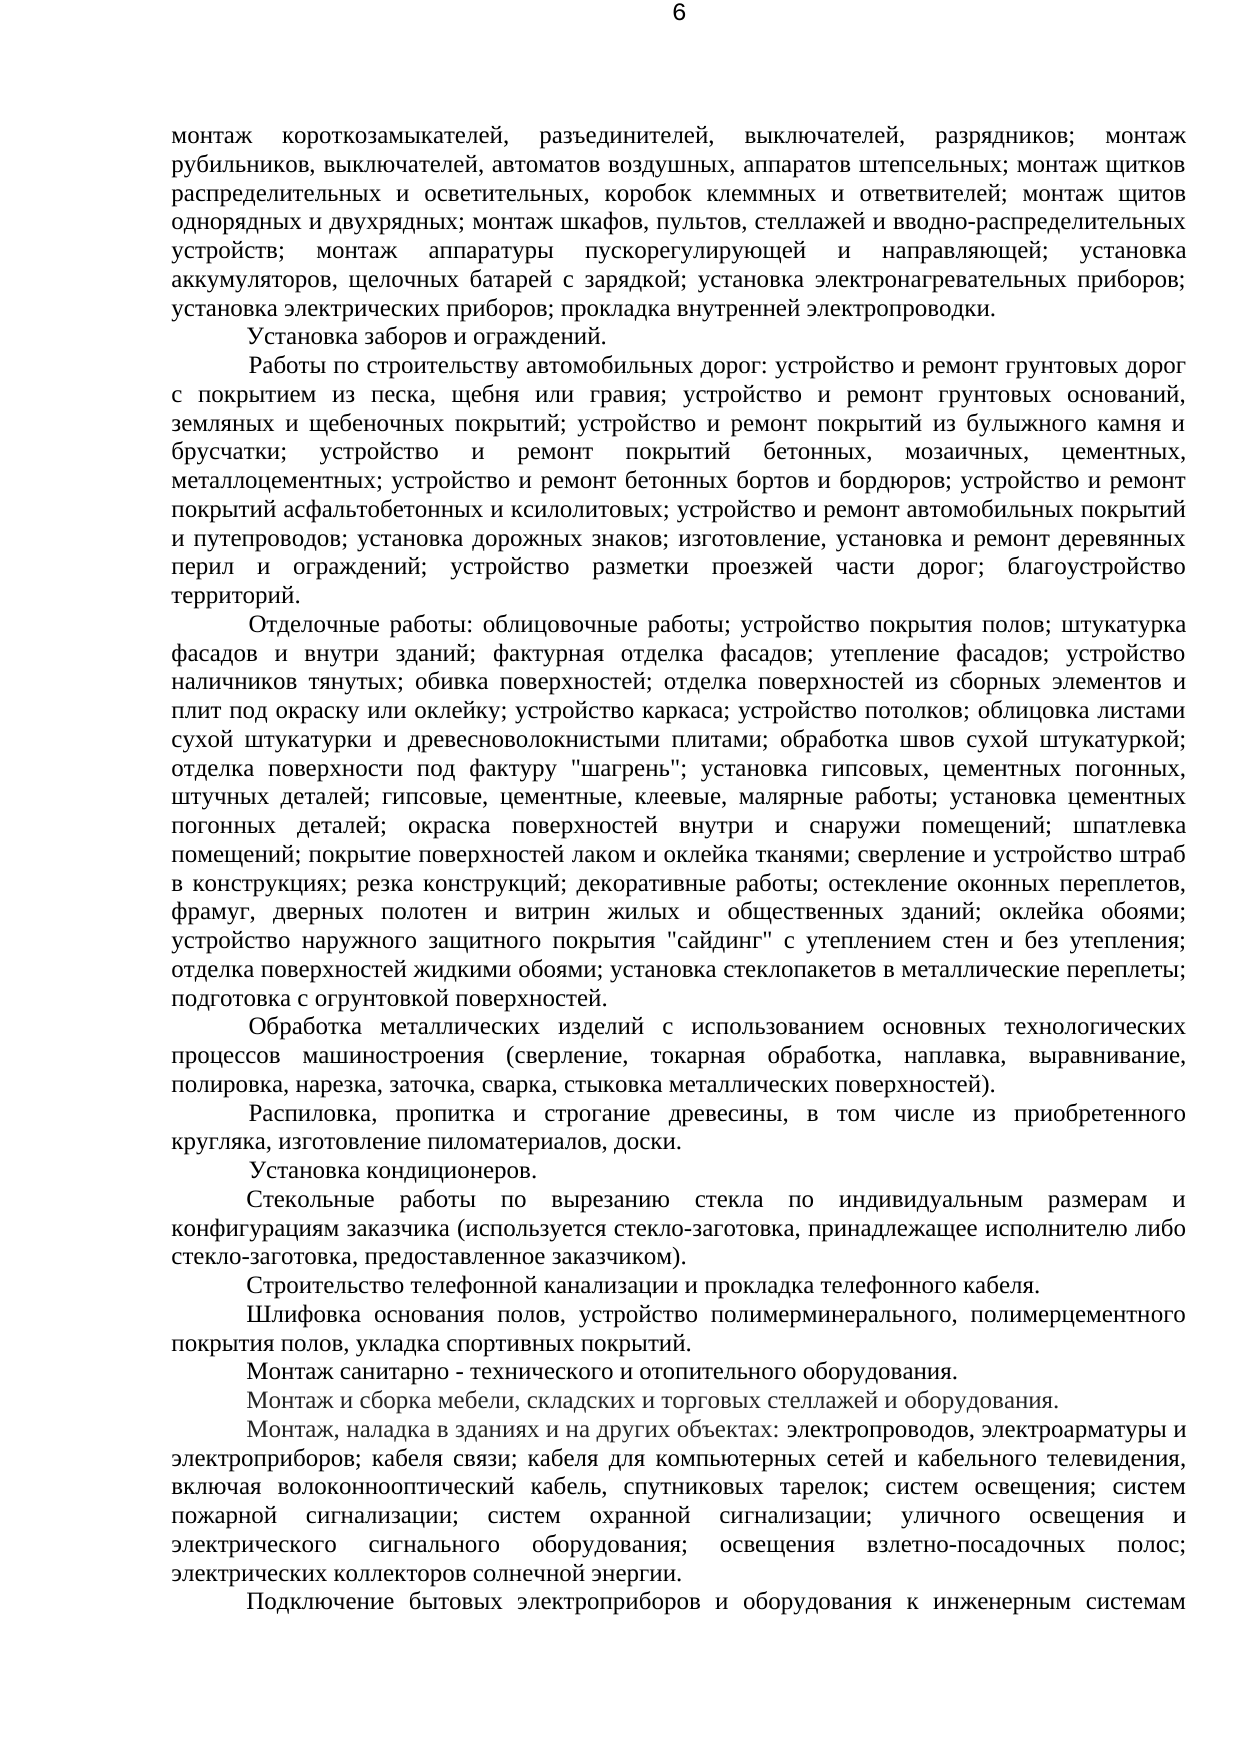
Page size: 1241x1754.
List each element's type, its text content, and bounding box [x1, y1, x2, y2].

text Монтаж, наладка в зданиях и на других объектах: электропроводов, электроарматуры и электроприборов; кабеля связи; кабеля для компьютерных сетей и кабельного телевидения, включая волоконнооптический кабель, спутниковых тарелок; систем освещения; систем пожарной сигнализации; систем охранной сигнализации; уличного освещения и электрического сигнального оборудования; освещения взлетно-посадочных полос; электрических коллекторов солнечной энергии. [171, 1414, 1187, 1586]
text Распиловка, пропитка и строгание древесины, в том числе из приобретенного кругляка, изготовление пиломатериалов, доски. [171, 1098, 1187, 1155]
text Работы по строительству автомобильных дорог: устройство и ремонт грунтовых дорог с покрытием из песка, щебня или гравия; устройство и ремонт грунтовых оснований, земляных и щебеночных покрытий; устройство и ремонт покрытий из булыжного камня и брусчатки; устройство и ремонт покрытий бетонных, мозаичных, цементных, металлоцементных; устройство и ремонт бетонных бортов и бордюров; устройство и ремонт покрытий асфальтобетонных и ксилолитовых; устройство и ремонт автомобильных покрытий и путепроводов; установка дорожных знаков; изготовление, установка и ремонт деревянных перил и ограждений; устройство разметки проезжей части дорог; благоустройство территорий. [171, 350, 1187, 609]
text Отделочные работы: облицовочные работы; устройство покрытия полов; штукатурка фасадов и внутри зданий; фактурная отделка фасадов; утепление фасадов; устройство наличников тянутых; обивка поверхностей; отделка поверхностей из сборных элементов и плит под окраску или оклейку; устройство каркаса; устройство потолков; облицовка листами сухой штукатурки и древесноволокнистыми плитами; обработка швов сухой штукатуркой; отделка поверхности под фактуру "шагрень"; установка гипсовых, цементных погонных, штучных деталей; гипсовые, цементные, клеевые, малярные работы; установка цементных погонных деталей; окраска поверхностей внутри и снаружи помещений; шпатлевка помещений; покрытие поверхностей лаком и оклейка тканями; сверление и устройство штраб в конструкциях; резка конструкций; декоративные работы; остекление оконных переплетов, фрамуг, дверных полотен и витрин жилых и общественных зданий; оклейка обоями; устройство наружного защитного покрытия "сайдинг" с утеплением стен и без утепления; отделка поверхностей жидкими обоями; установка стеклопакетов в металлические переплеты; подготовка с огрунтовкой поверхностей. [171, 609, 1187, 1011]
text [171, 120, 1187, 321]
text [171, 1586, 1187, 1615]
text Монтаж и сборка мебели, складских и торговых стеллажей и оборудования. [171, 1385, 1187, 1414]
text Строительство телефонной канализации и прокладка телефонного кабеля. [171, 1270, 1187, 1299]
text Шлифовка основания полов, устройство полимерминерального, полимерцементного покрытия полов, укладка спортивных покрытий. [171, 1299, 1187, 1356]
text Монтаж санитарно - технического и отопительного оборудования. [171, 1356, 1187, 1385]
text Установка заборов и ограждений. [171, 321, 1187, 350]
text Стекольные работы по вырезанию стекла по индивидуальным размерам и конфигурациям заказчика (используется стекло-заготовка, принадлежащее исполнителю либо стекло-заготовка, предоставленное заказчиком). [171, 1184, 1187, 1270]
text Обработка металлических изделий с использованием основных технологических процессов машиностроения (сверление, токарная обработка, наплавка, выравнивание, полировка, нарезка, заточка, сварка, стыковка металлических поверхностей). [171, 1011, 1187, 1098]
text Установка кондиционеров. [171, 1155, 1187, 1184]
